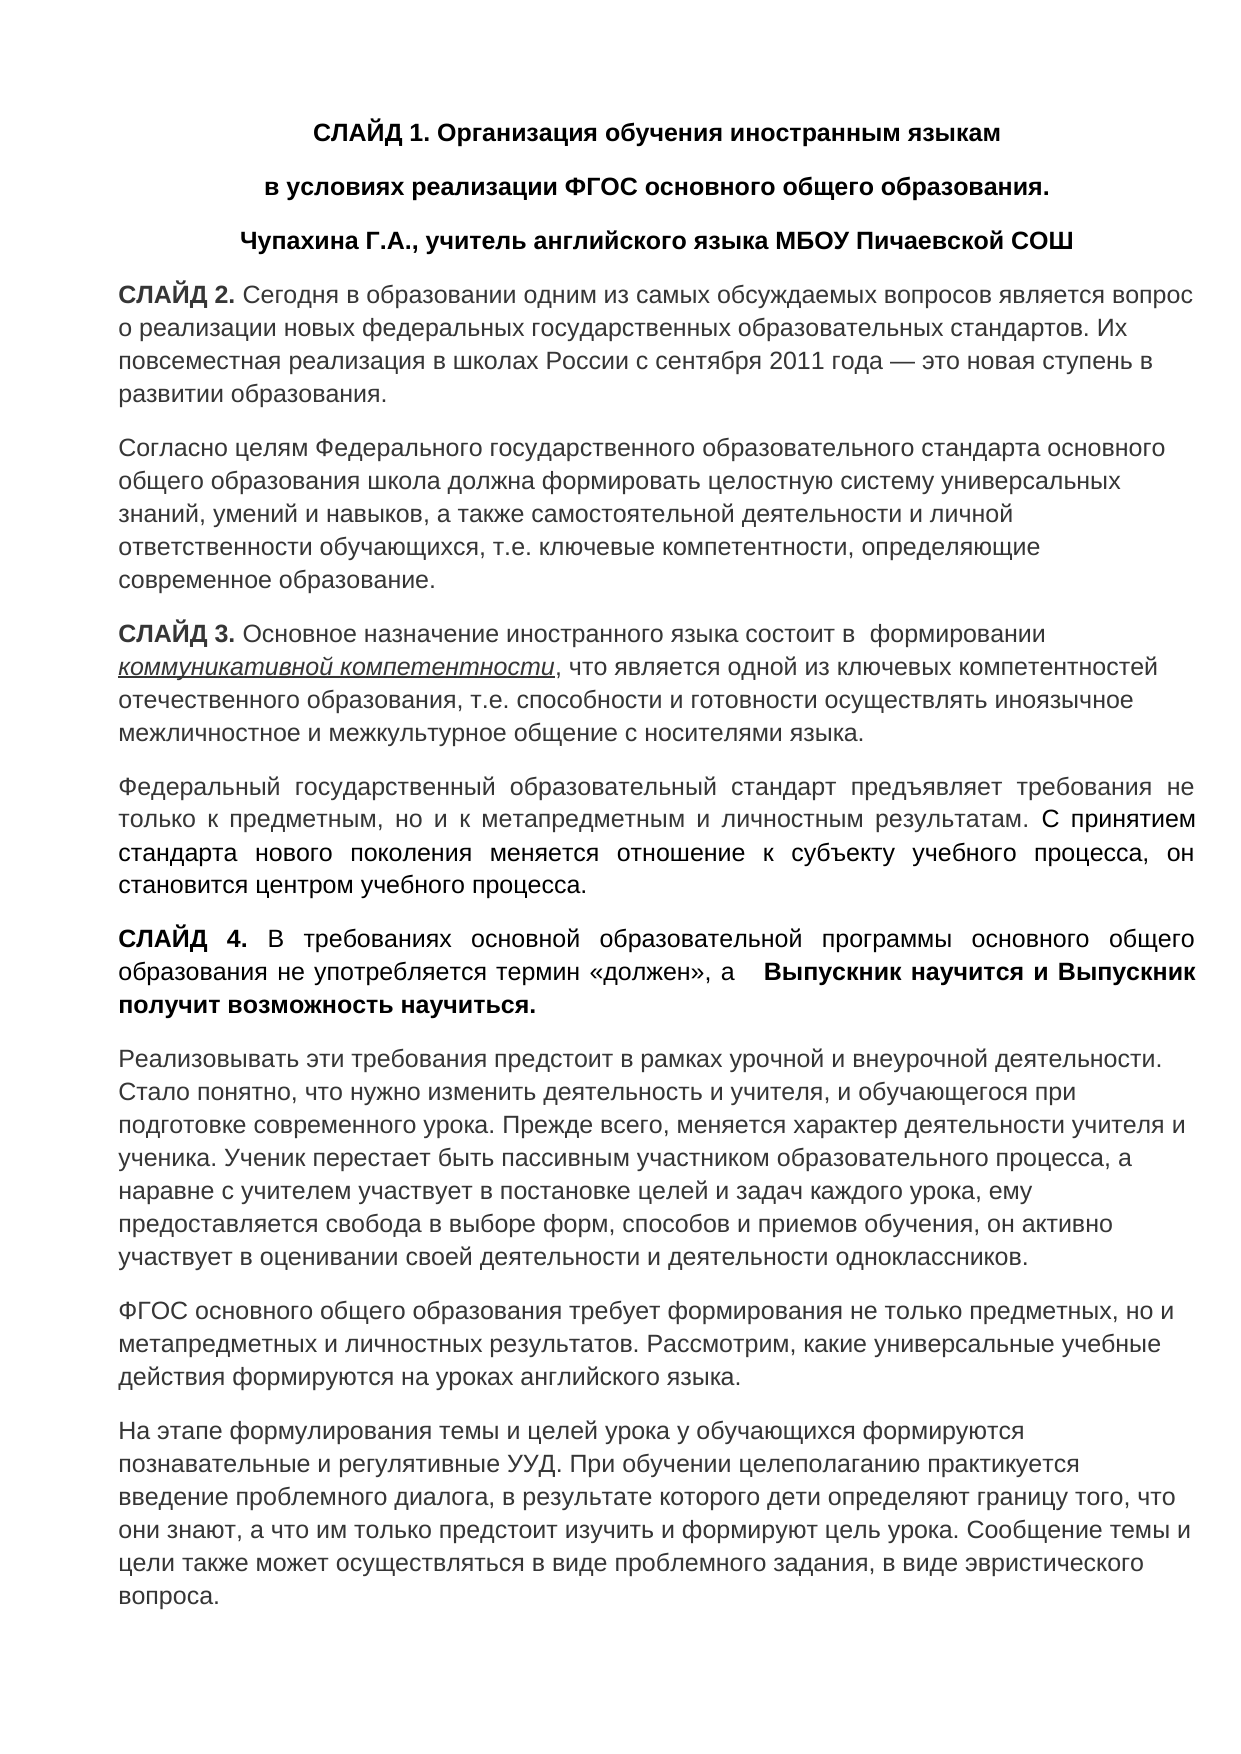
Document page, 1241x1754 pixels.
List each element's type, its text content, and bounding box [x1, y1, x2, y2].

text Чупахина Г.А., учитель английского языка МБОУ Пичаевской СОШ [118, 226, 1196, 254]
text Согласно целям Федерального государственного образовательного стандарта основного общего образования школа должна формировать целостную систему универсальных знаний, умений и навыков, а также самостоятельной деятельности и личной ответственности обучающихся, т.е. ключевые компетентности, определяющие современное образование. [118, 433, 1196, 593]
text СЛАЙД 3. Основное назначение иностранного языка состоит в формировании коммуникативной компетентности, что является одной из ключевых компетентностей отечественного образования, т.е. способности и готовности осуществлять иноязычное межличностное и межкультурное общение с носителями языка. [118, 618, 1196, 746]
text СЛАЙД 2. Сегодня в образовании одним из самых обсуждаемых вопросов является вопрос о реализации новых федеральных государственных образовательных стандартов. Их повсеместная реализация в школах России с сентября 2011 года — это новая ступень в развитии образования. [118, 280, 1196, 407]
text Реализовывать эти требования предстоит в рамках урочной и внеурочной деятельности. Стало понятно, что нужно изменить деятельность и учителя, и обучающегося при подготовке современного урока. Прежде всего, меняется характер деятельности учителя и ученика. Ученик перестает быть пассивным участником образовательного процесса, а наравне с учителем участвует в постановке целей и задач каждого урока, ему предоставляется свобода в выборе форм, способов и приемов обучения, он активно участвует в оценивании своей деятельности и деятельности одноклассников. [118, 1044, 1196, 1271]
text СЛАЙД 1. Организация обучения иностранным языкам [118, 118, 1196, 147]
text в условиях реализации ФГОС основного общего образования. [118, 172, 1196, 201]
text На этапе формулирования темы и целей урока у обучающихся формируются познавательные и регулятивные УУД. При обучении целеполаганию практикуется введение проблемного диалога, в результате которого дети определяют границу того, что они знают, а что им только предстоит изучить и формируют цель урока. Сообщение темы и цели также может осуществляться в виде проблемного задания, в виде эвристического вопроса. [118, 1416, 1196, 1610]
text СЛАЙД 4. В требованиях основной образовательной программы основного общего образования не употребляется термин «должен», а Выпускник научится и Выпускник получит возможность научиться. [118, 924, 1196, 1019]
text Федеральный государственный образовательный стандарт предъявляет требования не только к предметным, но и к метапредметным и личностным результатам. С принятием стандарта нового поколения меняется отношение к субъекту учебного процесса, он становится центром учебного процесса. [118, 771, 1196, 899]
text ФГОС основного общего образования требует формирования не только предметных, но и метапредметных и личностных результатов. Рассмотрим, какие универсальные учебные действия формируются на уроках английского языка. [118, 1296, 1196, 1391]
